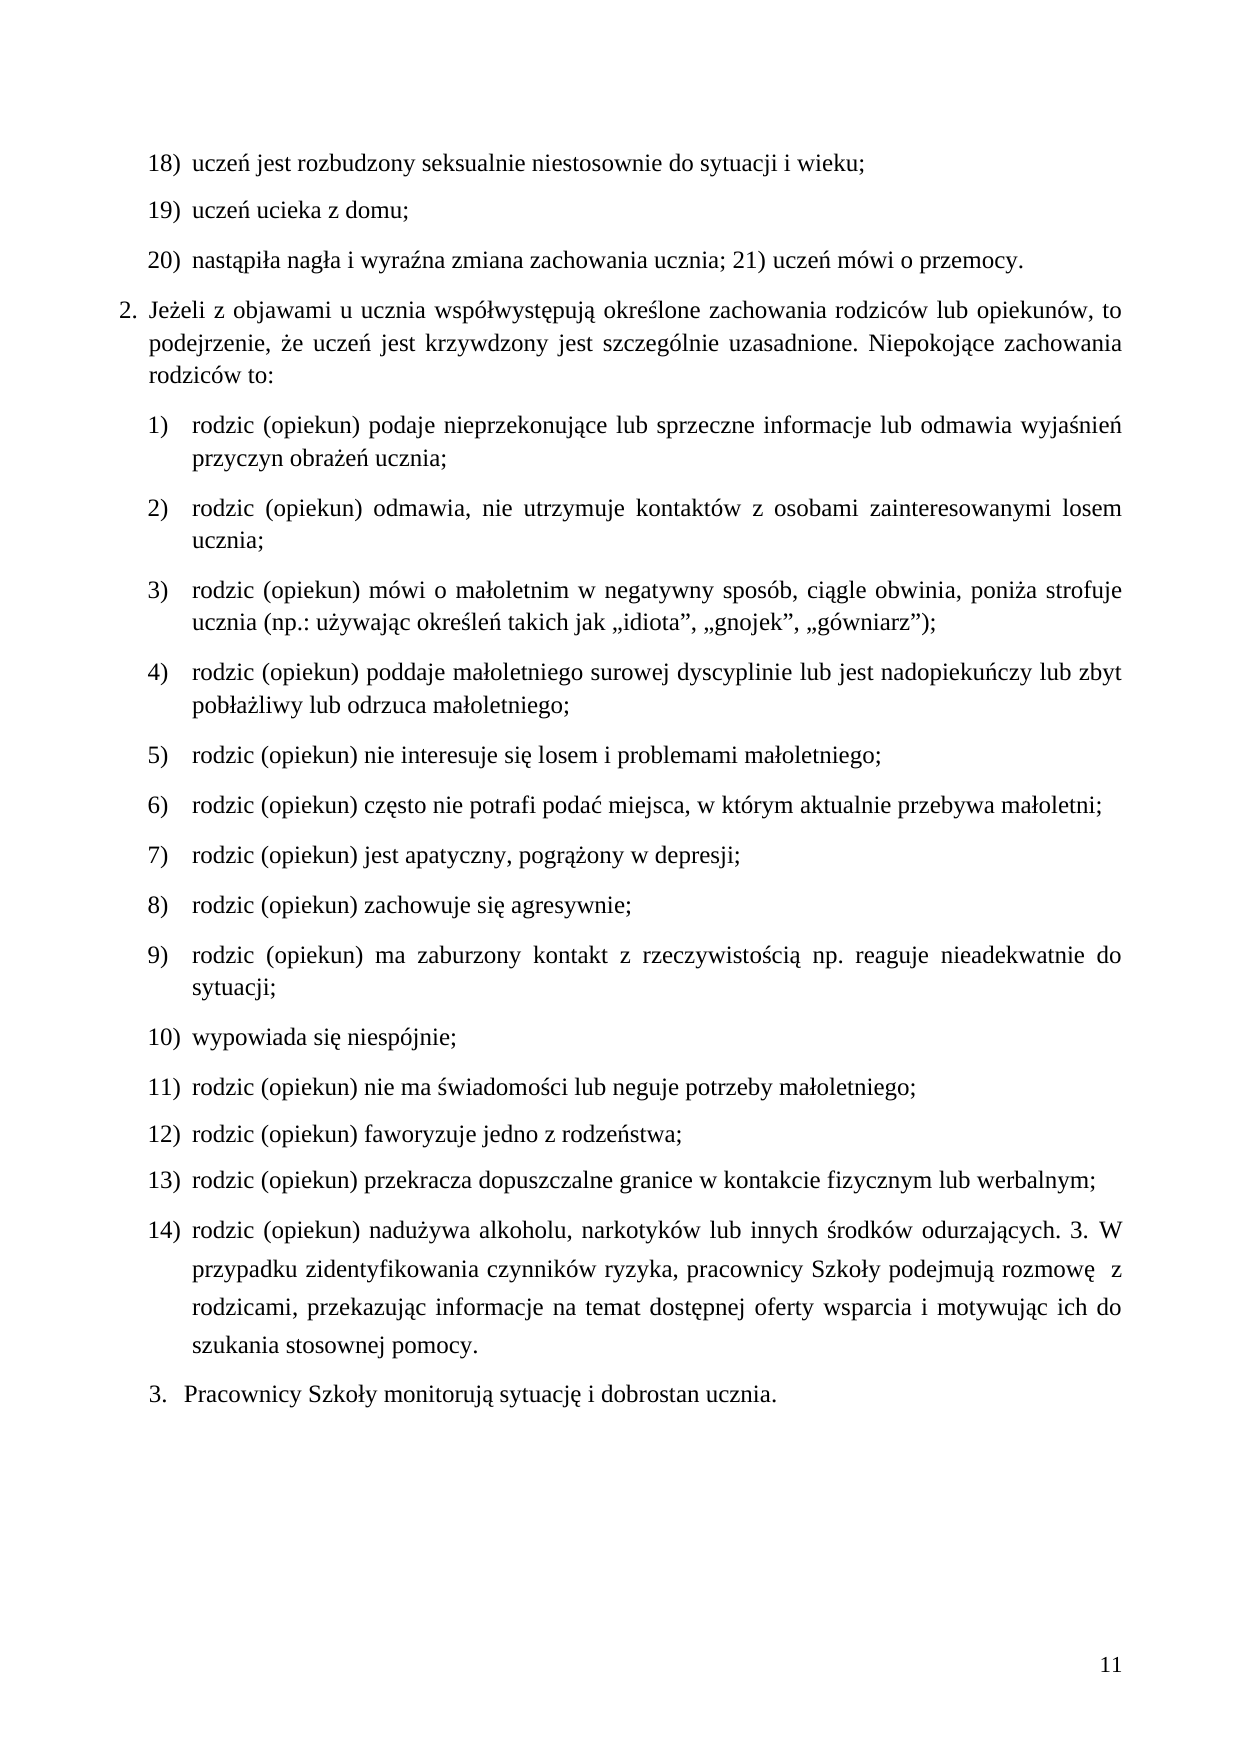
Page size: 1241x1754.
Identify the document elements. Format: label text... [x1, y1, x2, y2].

list rodzic (opiekun) przekracza dopuszczalne granice w kontakcie fizycznym lub werbalnym; [147, 1165, 1123, 1194]
list rodzic (opiekun) odmawia, nie utrzymuje kontaktów z osobami zainteresowanymi losem ucznia; [147, 493, 1123, 554]
list rodzic (opiekun) nadużywa alkoholu, narkotyków lub innych środków odurzających. 3. W przypadku zidentyfikowania czynników ryzyka, pracownicy Szkoły podejmują rozmowę z rodzicami, przekazując informacje na temat dostępnej oferty wsparcia i motywując ich do szukania stosownej pomocy. [147, 1215, 1123, 1359]
list Jeżeli z objawami u ucznia współwystępują określone zachowania rodziców lub opiekunów, to podejrzenie, że uczeń jest krzywdzony jest szczególnie uzasadnione. Niepokojące zachowania rodziców to: [119, 296, 1123, 389]
list rodzic (opiekun) nie ma świadomości lub neguje potrzeby małoletniego; [147, 1072, 1123, 1101]
list rodzic (opiekun) podaje nieprzekonujące lub sprzeczne informacje lub odmawia wyjaśnień przyczyn obrażeń ucznia; [147, 410, 1123, 471]
list rodzic (opiekun) faworyzuje jedno z rodzeństwa; [147, 1119, 1123, 1148]
list uczeń ucieka z domu; [147, 196, 1123, 224]
list rodzic (opiekun) ma zaburzony kontakt z rzeczywistością np. reaguje nieadekwatnie do sytuacji; [147, 940, 1123, 1001]
list rodzic (opiekun) jest apatyczny, pogrążony w depresji; [147, 840, 1123, 869]
list rodzic (opiekun) nie interesuje się losem i problemami małoletniego; [147, 740, 1123, 769]
list rodzic (opiekun) mówi o małoletnim w negatywny sposób, ciągle obwinia, poniża strofuje ucznia (np.: używając określeń takich jak „idiota”, „gnojek”, „gówniarz”); [147, 575, 1123, 636]
list rodzic (opiekun) często nie potrafi podać miejsca, w którym aktualnie przebywa małoletni; [147, 790, 1123, 819]
list rodzic (opiekun) zachowuje się agresywnie; [147, 890, 1123, 919]
list uczeń jest rozbudzony seksualnie niestosownie do sytuacji i wieku; [147, 148, 1123, 177]
list rodzic (opiekun) poddaje małoletniego surowej dyscyplinie lub jest nadopiekuńczy lub zbyt pobłażliwy lub odrzuca małoletniego; [147, 657, 1123, 719]
list nastąpiła nagła i wyraźna zmiana zachowania ucznia; 21) uczeń mówi o przemocy. [147, 246, 1123, 274]
list wypowiada się niespójnie; [147, 1022, 1123, 1051]
list Pracownicy Szkoły monitorują sytuację i dobrostan ucznia. [148, 1379, 1123, 1408]
